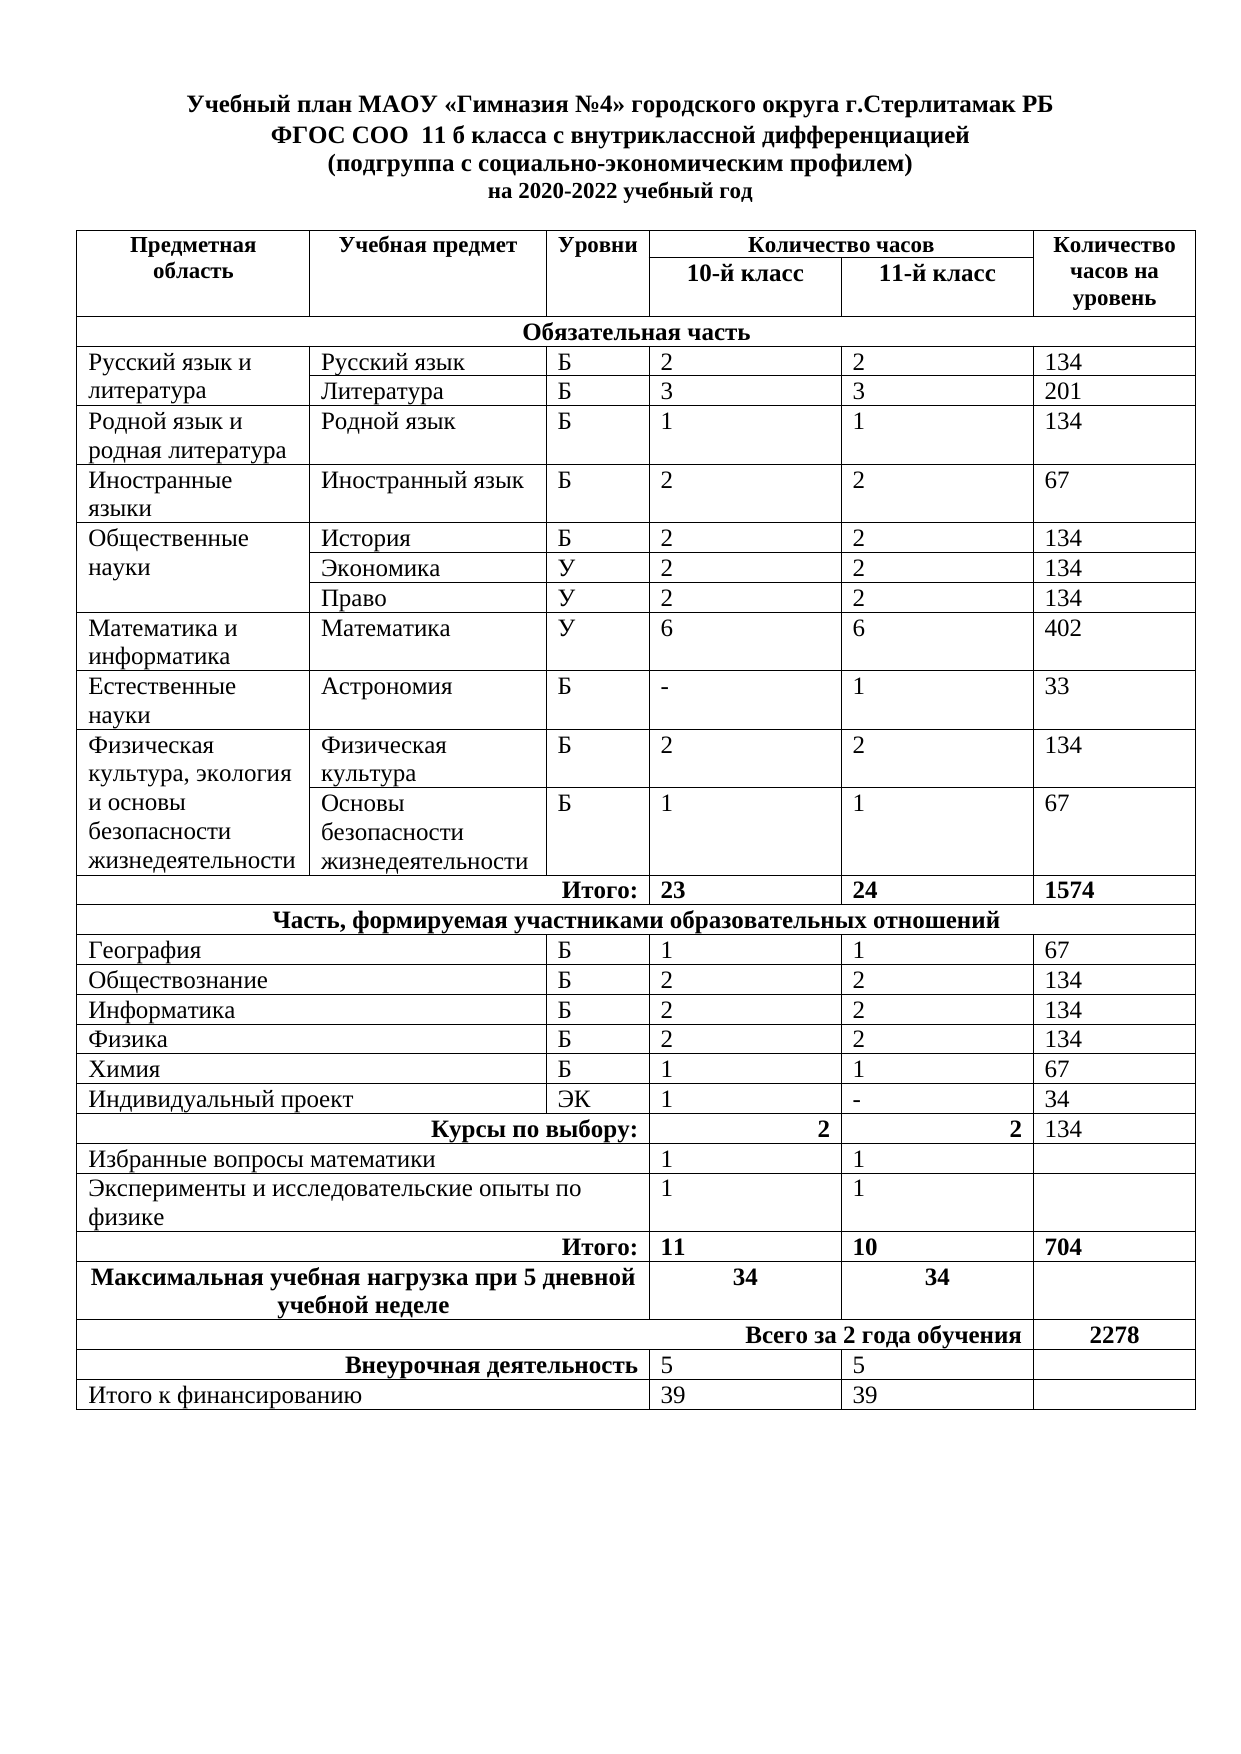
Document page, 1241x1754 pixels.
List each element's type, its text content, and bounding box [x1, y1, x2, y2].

table_cell 134 [1034, 347, 1195, 375]
table_cell Иностранный язык [310, 465, 546, 522]
table_cell 402 [1034, 613, 1195, 670]
table_cell 2 [842, 995, 1033, 1023]
table_cell У [547, 583, 649, 612]
table_cell 2 [650, 347, 841, 375]
table_cell 1 [650, 1144, 841, 1172]
table_cell 2278 [1034, 1320, 1195, 1349]
table_cell Максимальная учебная нагрузка при 5 дневной учебной неделе [77, 1262, 649, 1319]
table_cell 2 [842, 583, 1033, 612]
table_cell 201 [1034, 376, 1195, 405]
table_cell Индивидуальный проект [77, 1084, 546, 1113]
table_cell 39 [842, 1380, 1033, 1409]
table_cell 23 [650, 876, 841, 904]
table_cell Б [547, 465, 649, 522]
table_cell 10-й класс [650, 258, 841, 316]
table_cell 34 [650, 1262, 841, 1319]
table_cell Химия [77, 1054, 546, 1083]
table_cell 1 [650, 1084, 841, 1113]
table_cell 3 [842, 376, 1033, 405]
text (подгруппа с социально-экономическим профилем) [89, 148, 1152, 177]
table_cell 134 [1034, 406, 1195, 464]
table_cell - [842, 1084, 1033, 1113]
table_cell Математика [310, 613, 546, 670]
table_header Предметная область [77, 231, 309, 316]
table_cell 34 [842, 1262, 1033, 1319]
table_cell [1034, 1350, 1195, 1379]
table_cell 1 [650, 1174, 841, 1231]
table_cell Б [547, 965, 649, 994]
table_cell 6 [650, 613, 841, 670]
table_cell 2 [842, 1114, 1033, 1143]
table_cell 2 [842, 553, 1033, 582]
table_cell 134 [1034, 523, 1195, 552]
table_cell Б [547, 730, 649, 787]
table_cell 1 [650, 406, 841, 464]
table_cell 67 [1034, 935, 1195, 964]
table_cell Основы безопасности жизнедеятельности [310, 788, 546, 874]
table_cell 1 [842, 788, 1033, 874]
table_cell Итого к финансированию [77, 1380, 649, 1409]
table_cell Право [310, 583, 546, 612]
table_cell История [310, 523, 546, 552]
table_cell Б [547, 1054, 649, 1083]
table_cell 10 [842, 1232, 1033, 1261]
table_cell Общественные науки [77, 523, 309, 612]
table_cell Математика и информатика [77, 613, 309, 670]
table_cell [1034, 1380, 1195, 1409]
table_cell Итого: [77, 876, 649, 904]
table_cell 2 [842, 465, 1033, 522]
table_cell 2 [842, 523, 1033, 552]
table_cell Естественные науки [77, 671, 309, 729]
table_cell 1 [842, 1144, 1033, 1172]
table_cell 2 [650, 965, 841, 994]
table_cell 2 [650, 1025, 841, 1053]
table_cell Астрономия [310, 671, 546, 729]
table_cell У [547, 613, 649, 670]
table_cell Б [547, 671, 649, 729]
table_cell 2 [842, 347, 1033, 375]
table_cell 1 [842, 406, 1033, 464]
table_header Учебная предмет [310, 231, 546, 316]
table_cell 11-й класс [842, 258, 1033, 316]
table_cell 134 [1034, 995, 1195, 1023]
table_cell Иностранные языки [77, 465, 309, 522]
table_cell Русский язык [310, 347, 546, 375]
table_cell 1 [650, 1054, 841, 1083]
table_cell Всего за 2 года обучения [77, 1320, 1033, 1349]
table_cell 1574 [1034, 876, 1195, 904]
table_cell 1 [842, 1174, 1033, 1231]
table_cell 2 [842, 965, 1033, 994]
table_cell ЭК [547, 1084, 649, 1113]
table_cell 2 [842, 730, 1033, 787]
table_cell 39 [650, 1380, 841, 1409]
table_cell Литература [310, 376, 546, 405]
table_cell 5 [842, 1350, 1033, 1379]
table_cell 34 [1034, 1084, 1195, 1113]
table_cell 134 [1034, 965, 1195, 994]
table_cell 2 [650, 553, 841, 582]
table_cell 134 [1034, 583, 1195, 612]
table_cell 2 [650, 1114, 841, 1143]
table_cell 2 [650, 523, 841, 552]
table_cell Б [547, 1025, 649, 1053]
table_cell Б [547, 406, 649, 464]
table_header Количество часов [650, 231, 1033, 257]
table_cell 1 [842, 1054, 1033, 1083]
table_cell 67 [1034, 465, 1195, 522]
table_cell Обществознание [77, 965, 546, 994]
table_cell 1 [842, 935, 1033, 964]
table_cell География [77, 935, 546, 964]
table_cell Б [547, 995, 649, 1023]
table_cell Б [547, 347, 649, 375]
table_cell Курсы по выбору: [77, 1114, 649, 1143]
table_cell 33 [1034, 671, 1195, 729]
table_cell 134 [1034, 730, 1195, 787]
table_cell Избранные вопросы математики [77, 1144, 649, 1172]
table_header Количество часов на уровень [1034, 231, 1195, 316]
table_cell Родной язык [310, 406, 546, 464]
table_cell - [650, 671, 841, 729]
table_cell 24 [842, 876, 1033, 904]
text Учебный план МАОУ «Гимназия №4» городского округа г.Стерлитамак РБ [89, 89, 1152, 117]
table_cell Физическая культура [310, 730, 546, 787]
table_cell Физика [77, 1025, 546, 1053]
text на 2020-2022 учебный год [89, 177, 1152, 203]
table_cell 3 [650, 376, 841, 405]
table_cell 1 [650, 935, 841, 964]
table_cell 2 [650, 583, 841, 612]
table_cell У [547, 553, 649, 582]
table_cell Б [547, 788, 649, 874]
table_cell Информатика [77, 995, 546, 1023]
table_cell [1034, 1174, 1195, 1231]
table_cell 2 [650, 730, 841, 787]
table_cell Физическая культура, экология и основы безопасности жизнедеятельности [77, 730, 309, 874]
table_cell 134 [1034, 1114, 1195, 1143]
table_cell Родной язык и родная литература [77, 406, 309, 464]
table_cell 5 [650, 1350, 841, 1379]
table_cell 67 [1034, 788, 1195, 874]
table_cell 134 [1034, 553, 1195, 582]
table_cell Итого: [77, 1232, 649, 1261]
table_cell [1034, 1262, 1195, 1319]
table_cell 1 [842, 671, 1033, 729]
text ФГОС СОО 11 б класса с внутриклассной дифференциацией [89, 120, 1152, 148]
table_cell Внеурочная деятельность [77, 1350, 649, 1379]
table_cell Обязательная часть [77, 317, 1195, 346]
table_cell 11 [650, 1232, 841, 1261]
table_cell Часть, формируемая участниками образовательных отношений [77, 905, 1195, 934]
table_cell 2 [842, 1025, 1033, 1053]
table_cell 2 [650, 995, 841, 1023]
table_header Уровни [547, 231, 649, 316]
table_cell Эксперименты и исследовательские опыты по физике [77, 1174, 649, 1231]
table_cell 134 [1034, 1025, 1195, 1053]
table_cell 2 [650, 465, 841, 522]
table_cell 6 [842, 613, 1033, 670]
table_cell Б [547, 935, 649, 964]
table_cell Б [547, 523, 649, 552]
table_cell [1034, 1144, 1195, 1172]
table_cell Экономика [310, 553, 546, 582]
table_cell Русский язык и литература [77, 347, 309, 405]
table_cell 704 [1034, 1232, 1195, 1261]
table_cell 67 [1034, 1054, 1195, 1083]
table_cell Б [547, 376, 649, 405]
table_cell 1 [650, 788, 841, 874]
